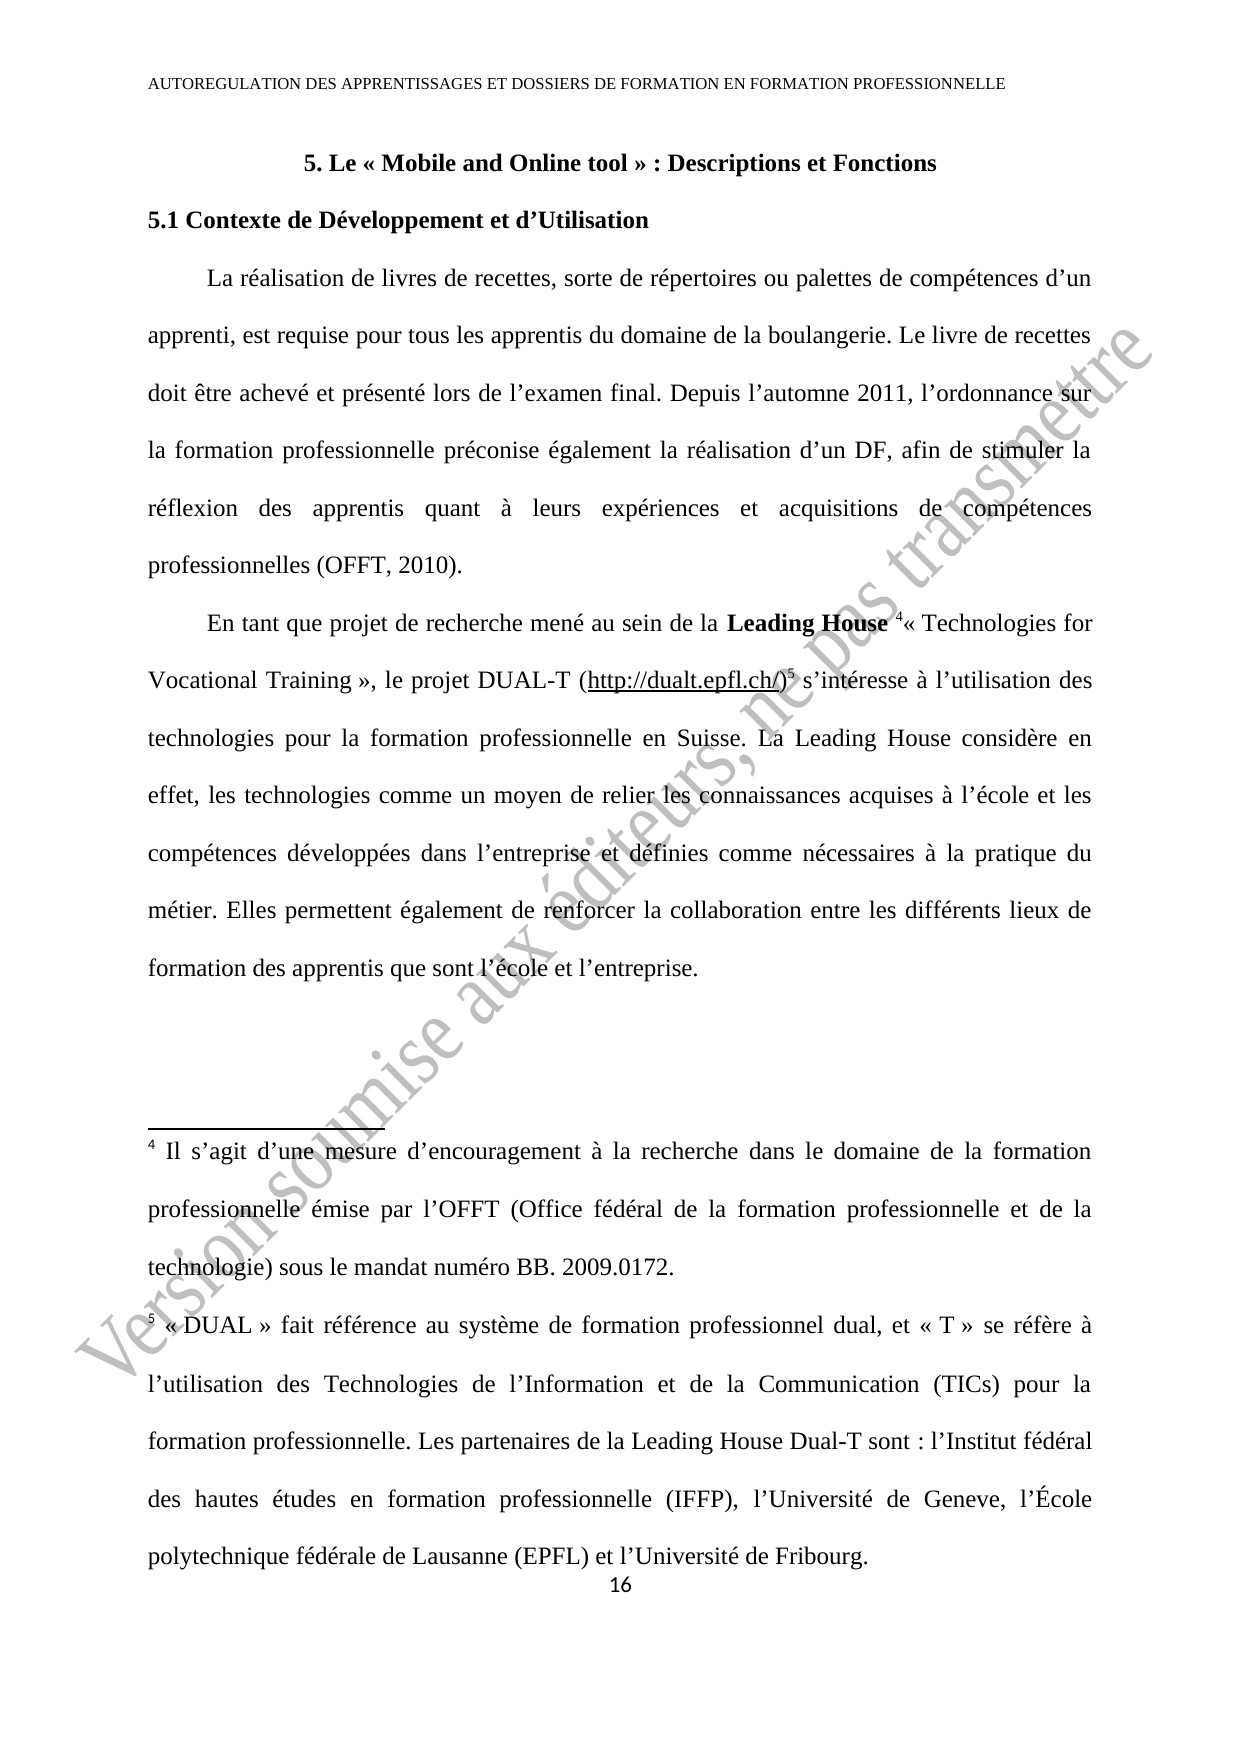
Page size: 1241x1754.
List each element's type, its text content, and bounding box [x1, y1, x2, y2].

subtitle 5.1 Contexte de Développement et d’Utilisation [148, 205, 1093, 234]
text En tant que projet de recherche mené au sein de la Leading House « Technologies for Vocational Training », le projet DUAL-T (http://dualt.epfl.ch/) s’intéresse à l’utilisation des technologies pour la formation professionnelle en Suisse. La Leading House considère en effet, les technologies comme un moyen de relier les connaissances acquises à l’école et les compétences développées dans l’entreprise et définies comme nécessaires à la pratique du métier. Elles permettent également de renforcer la collaboration entre les différents lieux de formation des apprentis que sont l’école et l’entreprise. [148, 608, 1093, 981]
subtitle 5. Le « Mobile and Online tool » : Descriptions et Fonctions [148, 148, 1093, 176]
text La réalisation de livres de recettes, sorte de répertoires ou palettes de compétences d’un apprenti, est requise pour tous les apprentis du domaine de la boulangerie. Le livre de recettes doit être achevé et présenté lors de l’examen final. Depuis l’automne 2011, l’ordonnance sur la formation professionnelle préconise également la réalisation d’un DF, afin de stimuler la réflexion des apprentis quant à leurs expériences et acquisitions de compétences professionnelles (OFFT, 2010). [148, 263, 1093, 579]
